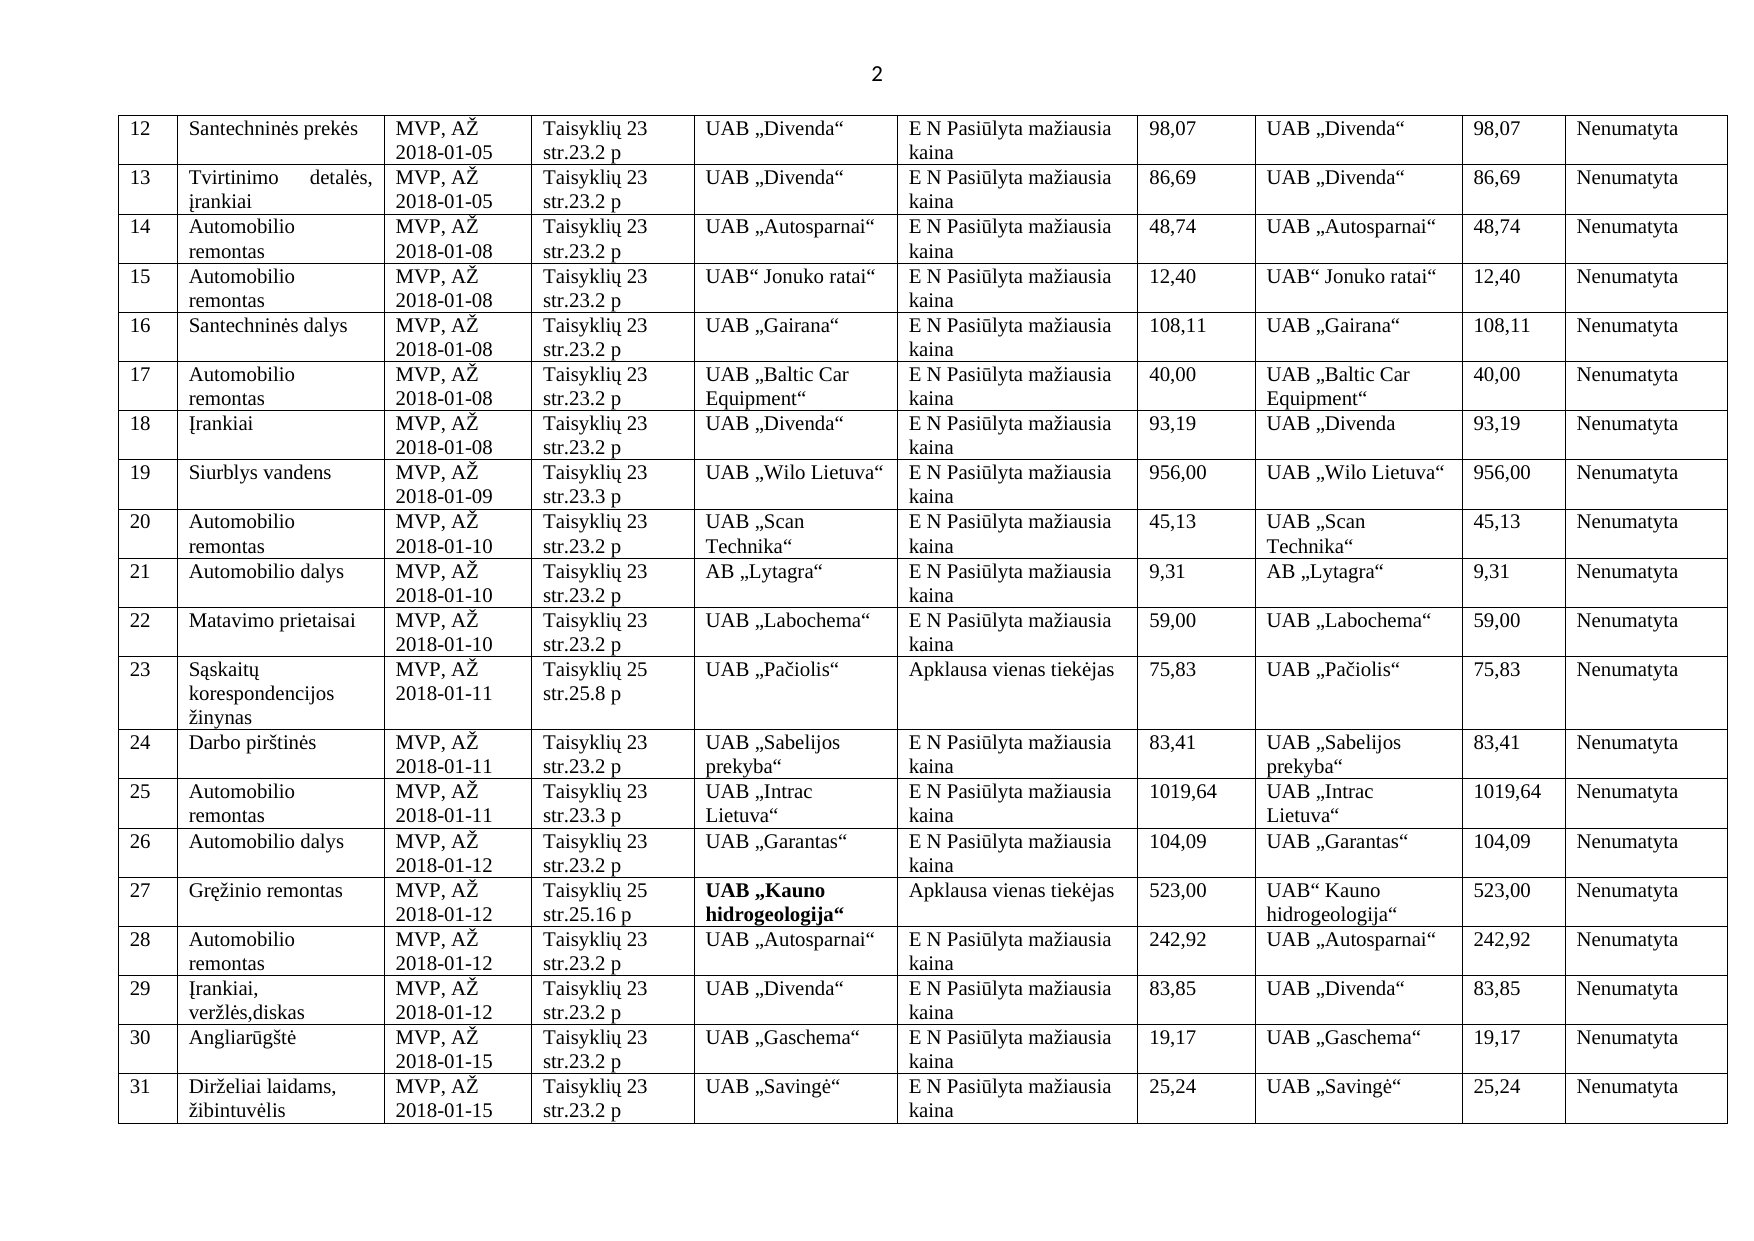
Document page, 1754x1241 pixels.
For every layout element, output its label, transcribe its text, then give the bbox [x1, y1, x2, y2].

table_cell UAB „Garantas“ [695, 829, 897, 877]
table_cell UAB „Scan Technika“ [1256, 510, 1462, 558]
table_cell Nenumatyta [1566, 608, 1727, 656]
table_cell Automobilio dalys [178, 829, 384, 877]
table_cell E N Pasiūlyta mažiausia kaina [898, 608, 1137, 656]
table_cell Taisyklių 23 str.23.2 p [532, 264, 694, 312]
table_cell Taisyklių 25 str.25.16 p [532, 878, 694, 926]
table_cell Gręžinio remontas [178, 878, 384, 926]
table_cell 48,74 [1463, 215, 1565, 263]
table_cell Nenumatyta [1566, 362, 1727, 410]
table_cell MVP, AŽ 2018-01-08 [385, 264, 531, 312]
table_cell 25,24 [1463, 1074, 1565, 1122]
table_cell UAB“ Jonuko ratai“ [695, 264, 897, 312]
table_cell 12,40 [1463, 264, 1565, 312]
table_cell 40,00 [1138, 362, 1255, 410]
table_cell UAB „Autosparnai“ [1256, 927, 1462, 975]
table_cell 25,24 [1138, 1074, 1255, 1122]
table_cell 98,07 [1463, 116, 1565, 164]
table_cell 242,92 [1138, 927, 1255, 975]
table_cell MVP, AŽ 2018-01-05 [385, 116, 531, 164]
table_cell Taisyklių 23 str.23.2 p [532, 313, 694, 361]
table_cell Automobilio remontas [178, 927, 384, 975]
table_cell UAB „Divenda“ [695, 976, 897, 1024]
table_cell MVP, AŽ 2018-01-11 [385, 779, 531, 827]
table_cell Apklausa vienas tiekėjas [898, 657, 1137, 729]
table_cell 22 [119, 608, 177, 656]
table_cell 108,11 [1138, 313, 1255, 361]
table_cell UAB „Gaschema“ [1256, 1025, 1462, 1073]
table_cell 25 [119, 779, 177, 827]
table_cell 21 [119, 559, 177, 607]
table_cell UAB“ Jonuko ratai“ [1256, 264, 1462, 312]
table_cell Taisyklių 23 str.23.2 p [532, 927, 694, 975]
table_cell UAB „Divenda [1256, 411, 1462, 459]
table_cell Automobilio remontas [178, 510, 384, 558]
table_cell Taisyklių 23 str.23.2 p [532, 730, 694, 778]
table_cell 15 [119, 264, 177, 312]
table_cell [898, 1074, 1137, 1122]
table_cell UAB „Divenda“ [695, 411, 897, 459]
table_cell 28 [119, 927, 177, 975]
table_cell 104,09 [1138, 829, 1255, 877]
table_cell Nenumatyta [1566, 460, 1727, 508]
table_cell 19,17 [1138, 1025, 1255, 1073]
table_cell Taisyklių 23 str.23.2 p [532, 559, 694, 607]
table_cell UAB „Divenda“ [1256, 976, 1462, 1024]
table_cell E N Pasiūlyta mažiausia kaina [898, 165, 1137, 213]
table_cell Apklausa vienas tiekėjas [898, 878, 1137, 926]
table_cell UAB „Labochema“ [1256, 608, 1462, 656]
table_cell MVP, AŽ 2018-01-12 [385, 829, 531, 877]
table_cell UAB „Autosparnai“ [1256, 215, 1462, 263]
table_cell MVP, AŽ 2018-01-08 [385, 362, 531, 410]
table_cell Nenumatyta [1566, 264, 1727, 312]
table_cell Taisyklių 23 str.23.2 p [532, 608, 694, 656]
table_cell 59,00 [1463, 608, 1565, 656]
table_cell Nenumatyta [1566, 116, 1727, 164]
table_cell E N Pasiūlyta mažiausia kaina [898, 460, 1137, 508]
table_cell UAB „Pačiolis“ [1256, 657, 1462, 729]
table_cell Taisyklių 23 str.23.2 p [532, 362, 694, 410]
table_cell 18 [119, 411, 177, 459]
table_cell Automobilio remontas [178, 362, 384, 410]
table_cell MVP, AŽ 2018-01-12 [385, 878, 531, 926]
table_cell UAB „Intrac Lietuva“ [695, 779, 897, 827]
table_cell Nenumatyta [1566, 976, 1727, 1024]
table_cell MVP, AŽ 2018-01-08 [385, 411, 531, 459]
table_cell AB „Lytagra“ [1256, 559, 1462, 607]
table_cell E N Pasiūlyta mažiausia kaina [898, 215, 1137, 263]
table_cell 93,19 [1463, 411, 1565, 459]
table_cell Nenumatyta [1566, 165, 1727, 213]
table_cell 523,00 [1138, 878, 1255, 926]
table_cell MVP, AŽ 2018-01-15 [385, 1025, 531, 1073]
table_cell 1019,64 [1463, 779, 1565, 827]
table_cell UAB „Divenda“ [1256, 116, 1462, 164]
table_cell UAB „Sabelijos prekyba“ [1256, 730, 1462, 778]
table_cell E N Pasiūlyta mažiausia kaina [898, 779, 1137, 827]
table_cell 20 [119, 510, 177, 558]
table_cell MVP, AŽ 2018-01-05 [385, 165, 531, 213]
table_cell 523,00 [1463, 878, 1565, 926]
table_cell Taisyklių 23 str.23.2 p [532, 976, 694, 1024]
table_cell Automobilio dalys [178, 559, 384, 607]
table_cell Įrankiai [178, 411, 384, 459]
table_cell UAB „Savingė“ [695, 1074, 897, 1122]
table_cell UAB „Savingė“ [1256, 1074, 1462, 1122]
table_cell 75,83 [1138, 657, 1255, 729]
table_cell 31 [119, 1074, 177, 1122]
table_cell 12 [119, 116, 177, 164]
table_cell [898, 116, 1137, 164]
table_cell Nenumatyta [1566, 1025, 1727, 1073]
table_cell Taisyklių 23 str.23.2 p [532, 215, 694, 263]
table_cell Taisyklių 23 str.23.2 p [532, 165, 694, 213]
table_cell 98,07 [1138, 116, 1255, 164]
table_cell Santechninės prekės [178, 116, 384, 164]
table_cell Nenumatyta [1566, 313, 1727, 361]
table_cell Nenumatyta [1566, 657, 1727, 729]
table_cell Nenumatyta [1566, 927, 1727, 975]
table_cell 23 [119, 657, 177, 729]
table_cell Nenumatyta [1566, 730, 1727, 778]
table_cell MVP, AŽ 2018-01-12 [385, 927, 531, 975]
table_cell Nenumatyta [1566, 779, 1727, 827]
table_cell 40,00 [1463, 362, 1565, 410]
table_cell E N Pasiūlyta mažiausia kaina [898, 411, 1137, 459]
table_cell 45,13 [1463, 510, 1565, 558]
table_cell MVP, AŽ 2018-01-15 [385, 1074, 531, 1122]
table_cell E N Pasiūlyta mažiausia kaina [898, 976, 1137, 1024]
table_cell UAB „Wilo Lietuva“ [695, 460, 897, 508]
table_cell UAB „Pačiolis“ [695, 657, 897, 729]
table_cell Nenumatyta [1566, 559, 1727, 607]
table_cell UAB „Autosparnai“ [695, 215, 897, 263]
table_cell MVP, AŽ 2018-01-10 [385, 559, 531, 607]
table_cell Automobilio remontas [178, 779, 384, 827]
table_cell Taisyklių 23 str.23.3 p [532, 779, 694, 827]
table_cell 26 [119, 829, 177, 877]
table_cell 86,69 [1138, 165, 1255, 213]
table_cell MVP, AŽ 2018-01-12 [385, 976, 531, 1024]
table_cell Nenumatyta [1566, 829, 1727, 877]
table_cell 45,13 [1138, 510, 1255, 558]
table_cell UAB „Gairana“ [695, 313, 897, 361]
table_cell Darbo pirštinės [178, 730, 384, 778]
table_cell UAB „Garantas“ [1256, 829, 1462, 877]
table_cell E N Pasiūlyta mažiausia kaina [898, 730, 1137, 778]
table_cell 27 [119, 878, 177, 926]
table_cell Automobilio remontas [178, 215, 384, 263]
table_cell 108,11 [1463, 313, 1565, 361]
table_cell 12,40 [1138, 264, 1255, 312]
table_cell Taisyklių 23 str.23.2 p [532, 1074, 694, 1122]
table_cell 14 [119, 215, 177, 263]
table_cell UAB „Sabelijos prekyba“ [695, 730, 897, 778]
table_cell UAB“ Kauno hidrogeologija“ [1256, 878, 1462, 926]
table_cell 59,00 [1138, 608, 1255, 656]
table_cell AB „Lytagra“ [695, 559, 897, 607]
table_cell Nenumatyta [1566, 1074, 1727, 1122]
table_cell 93,19 [1138, 411, 1255, 459]
table_cell Taisyklių 23 str.23.2 p [532, 1025, 694, 1073]
table_cell E N Pasiūlyta mažiausia kaina [898, 927, 1137, 975]
table_cell E N Pasiūlyta mažiausia kaina [898, 264, 1137, 312]
table_cell 83,85 [1138, 976, 1255, 1024]
table_cell E N Pasiūlyta mažiausia kaina [898, 510, 1137, 558]
table_cell Nenumatyta [1566, 411, 1727, 459]
table_cell Sąskaitų korespondencijos žinynas [178, 657, 384, 729]
table_cell 104,09 [1463, 829, 1565, 877]
table_cell MVP, AŽ 2018-01-10 [385, 608, 531, 656]
table_cell UAB „Intrac Lietuva“ [1256, 779, 1462, 827]
table_cell UAB „Baltic Car Equipment“ [695, 362, 897, 410]
table_cell Matavimo prietaisai [178, 608, 384, 656]
table_cell Taisyklių 23 str.23.2 p [532, 510, 694, 558]
table_cell Taisyklių 23 str.23.3 p [532, 460, 694, 508]
table_cell E N Pasiūlyta mažiausia kaina [898, 313, 1137, 361]
table_cell UAB „Baltic Car Equipment“ [1256, 362, 1462, 410]
table_cell UAB „Divenda“ [1256, 165, 1462, 213]
table_cell UAB „Scan Technika“ [695, 510, 897, 558]
table_cell MVP, AŽ 2018-01-08 [385, 215, 531, 263]
table_cell 19 [119, 460, 177, 508]
table_cell Nenumatyta [1566, 878, 1727, 926]
table_cell MVP, AŽ 2018-01-09 [385, 460, 531, 508]
table_cell Nenumatyta [1566, 510, 1727, 558]
table_cell 242,92 [1463, 927, 1565, 975]
table_cell UAB „Gaschema“ [695, 1025, 897, 1073]
table_cell UAB „Autosparnai“ [695, 927, 897, 975]
table_cell Tvirtinimo detalės, įrankiai [178, 165, 384, 213]
table_cell UAB „Divenda“ [695, 165, 897, 213]
table_cell MVP, AŽ 2018-01-11 [385, 657, 531, 729]
table_cell 29 [119, 976, 177, 1024]
table_cell 83,41 [1138, 730, 1255, 778]
table_cell 9,31 [1463, 559, 1565, 607]
table_cell Angliarūgštė [178, 1025, 384, 1073]
table_cell E N Pasiūlyta mažiausia kaina [898, 362, 1137, 410]
table_cell Nenumatyta [1566, 215, 1727, 263]
table_cell 75,83 [1463, 657, 1565, 729]
table_cell 956,00 [1463, 460, 1565, 508]
table_cell UAB „Wilo Lietuva“ [1256, 460, 1462, 508]
table_cell E N Pasiūlyta mažiausia kaina [898, 559, 1137, 607]
table_cell UAB „Gairana“ [1256, 313, 1462, 361]
table_cell 83,85 [1463, 976, 1565, 1024]
table_cell E N Pasiūlyta mažiausia kaina [898, 1025, 1137, 1073]
table_cell Siurblys vandens [178, 460, 384, 508]
table_cell E N Pasiūlyta mažiausia kaina [898, 829, 1137, 877]
table_cell 1019,64 [1138, 779, 1255, 827]
table_cell 13 [119, 165, 177, 213]
table_cell 956,00 [1138, 460, 1255, 508]
table_cell Santechninės dalys [178, 313, 384, 361]
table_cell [532, 116, 694, 164]
table_cell UAB „Kauno hidrogeologija“ [695, 878, 897, 926]
table_cell MVP, AŽ 2018-01-08 [385, 313, 531, 361]
table_cell 48,74 [1138, 215, 1255, 263]
table_cell 83,41 [1463, 730, 1565, 778]
table_cell Taisyklių 25 str.25.8 p [532, 657, 694, 729]
table_cell 86,69 [1463, 165, 1565, 213]
table_cell Įrankiai, veržlės,diskas [178, 976, 384, 1024]
table_cell 24 [119, 730, 177, 778]
table_cell 30 [119, 1025, 177, 1073]
table_cell Dirželiai laidams, žibintuvėlis [178, 1074, 384, 1122]
table_cell MVP, AŽ 2018-01-10 [385, 510, 531, 558]
table_cell 19,17 [1463, 1025, 1565, 1073]
table_cell Automobilio remontas [178, 264, 384, 312]
table_cell UAB „Divenda“ [695, 116, 897, 164]
table_cell MVP, AŽ 2018-01-11 [385, 730, 531, 778]
table_cell Taisyklių 23 str.23.2 p [532, 829, 694, 877]
table_cell 16 [119, 313, 177, 361]
table_cell 17 [119, 362, 177, 410]
table_cell UAB „Labochema“ [695, 608, 897, 656]
table_cell 9,31 [1138, 559, 1255, 607]
table_cell Taisyklių 23 str.23.2 p [532, 411, 694, 459]
